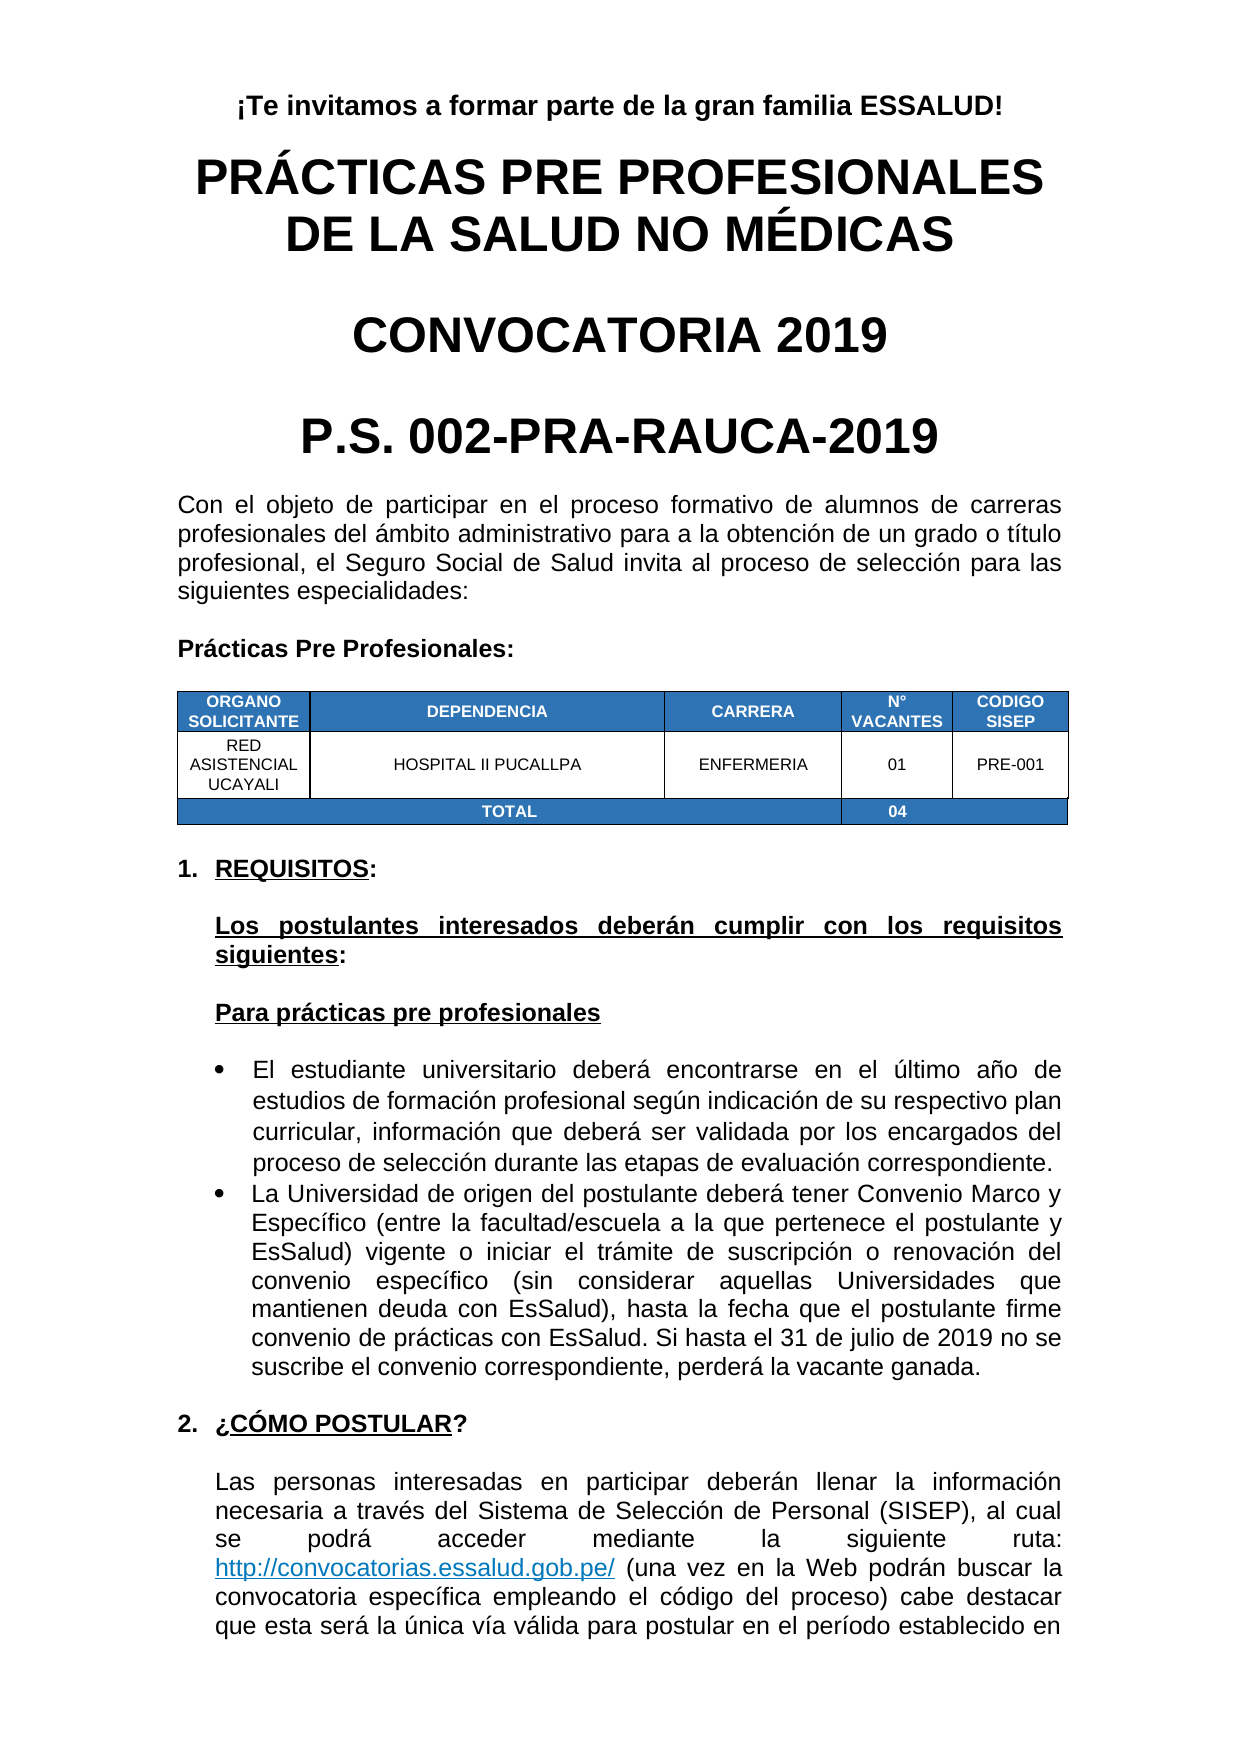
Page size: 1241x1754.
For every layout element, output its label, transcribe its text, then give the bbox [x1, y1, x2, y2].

text Para prácticas pre profesionales [215, 997, 1063, 1026]
list REQUISITOS: [177, 854, 1063, 882]
list El estudiante universitario deberá encontrarse en el último año de estudios de formación profesional según indicación de su respectivo plan curricular, información que deberá ser validada por los encargados del proceso de selección durante las etapas de evaluación correspondiente. [215, 1055, 1063, 1177]
text ¡Te invitamos a formar parte de la gran familia ESSALUD! [177, 89, 1063, 121]
table_header CARRERA [665, 692, 841, 731]
text Con el objeto de participar en el proceso formativo de alumnos de carreras profesionales del ámbito administrativo para a la obtención de un grado o título profesional, el Seguro Social de Salud invita al proceso de selección para las siguientes especialidades: [177, 490, 1063, 605]
text Prácticas Pre Profesionales: [177, 634, 1063, 662]
text Los postulantes interesados deberán cumplir con los requisitos siguientes: [215, 911, 1063, 936]
table_cell HOSPITAL II PUCALLPA [311, 732, 664, 798]
table_header DEPENDENCIA [311, 692, 664, 731]
text P.S. 002-PRA-RAUCA-2019 [177, 406, 1063, 464]
table_cell PRE-001 [953, 732, 1068, 798]
table_cell [953, 799, 1067, 824]
table_header N° VACANTES [842, 692, 952, 731]
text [215, 1467, 1063, 1639]
table_header CODIGO SISEP [953, 692, 1068, 731]
text CONVOCATORIA 2019 [177, 306, 1063, 363]
text PRÁCTICAS PRE PROFESIONALES DE LA SALUD NO MÉDICAS [177, 147, 1063, 262]
table_cell ENFERMERIA [665, 732, 841, 798]
list La Universidad de origen del postulante deberá tener Convenio Marco y Específico (entre la facultad/escuela a la que pertenece el postulante y EsSalud) vigente o iniciar el trámite de suscripción o renovación del convenio específico (sin considerar aquellas Universidades que mantienen deuda con EsSalud), hasta la fecha que el postulante firme convenio de prácticas con EsSalud. Si hasta el 31 de julio de 2019 no se suscribe el convenio correspondiente, perderá la vacante ganada. [215, 1179, 1063, 1381]
table_cell RED ASISTENCIAL UCAYALI [178, 732, 309, 798]
table_cell 01 [842, 732, 952, 798]
table_cell TOTAL [178, 799, 841, 824]
list ¿CÓMO POSTULAR? [177, 1409, 1063, 1438]
table_cell 04 [842, 799, 953, 824]
text Los postulantes interesados deberán cumplir con los requisitos siguientes: [215, 938, 1063, 969]
table_header ORGANO SOLICITANTE [178, 692, 309, 731]
